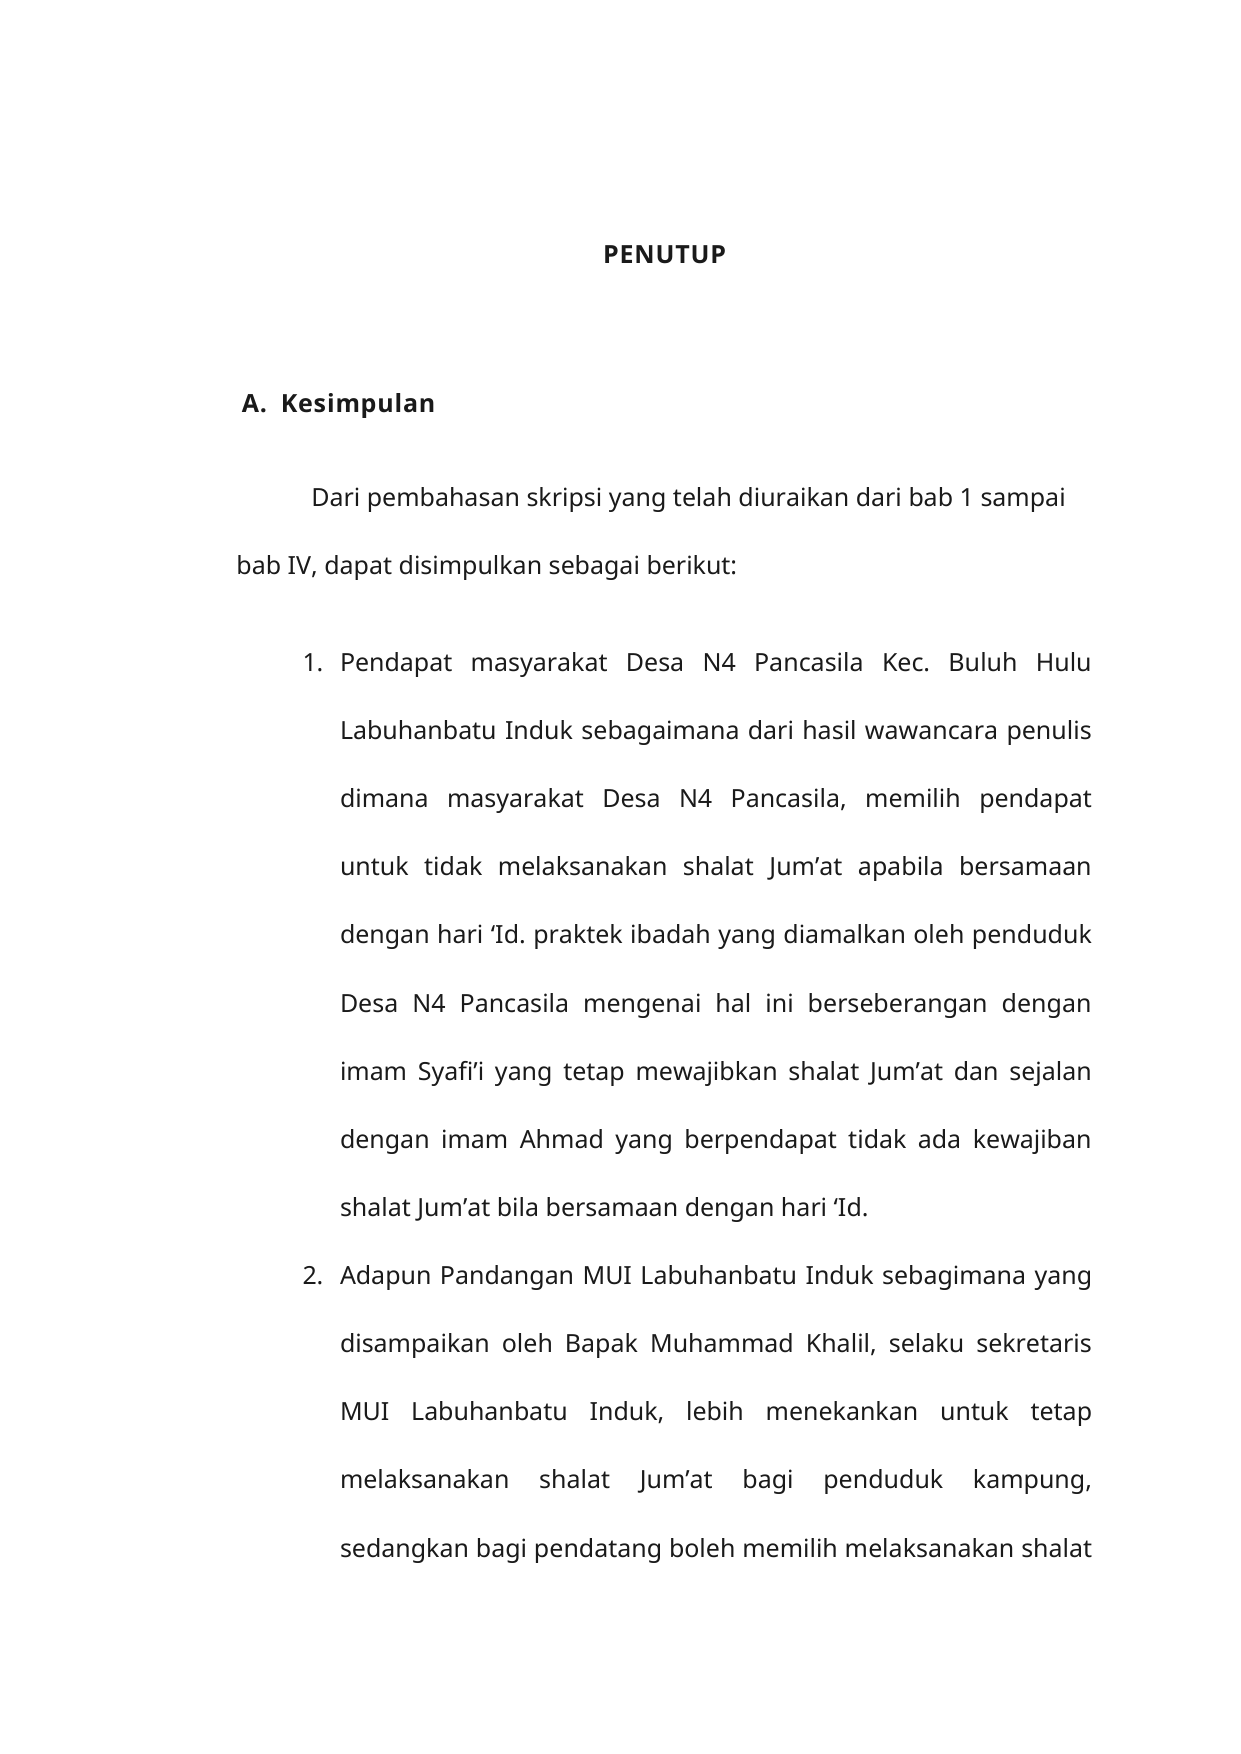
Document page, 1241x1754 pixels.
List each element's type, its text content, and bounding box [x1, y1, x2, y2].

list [302, 1258, 1092, 1564]
list Pendapat masyarakat Desa N4 Pancasila Kec. Buluh Hulu Labuhanbatu Induk sebagaimana dari hasil wawancara penulis dimana masyarakat Desa N4 Pancasila, memilih pendapat untuk tidak melaksanakan shalat Jum’at apabila bersamaan dengan hari ‘Id. praktek ibadah yang diamalkan oleh penduduk Desa N4 Pancasila mengenai hal ini berseberangan dengan imam Syafi’i yang tetap mewajibkan shalat Jum’at dan sejalan dengan imam Ahmad yang berpendapat tidak ada kewajiban shalat Jum’at bila bersamaan dengan hari ‘Id. [302, 645, 1092, 1224]
text Dari pembahasan skripsi yang telah diuraikan dari bab 1 sampai bab IV, dapat disimpulkan sebagai berikut: [236, 479, 1092, 581]
list Kesimpulan [242, 385, 1092, 419]
text PENUTUP [236, 236, 1092, 270]
